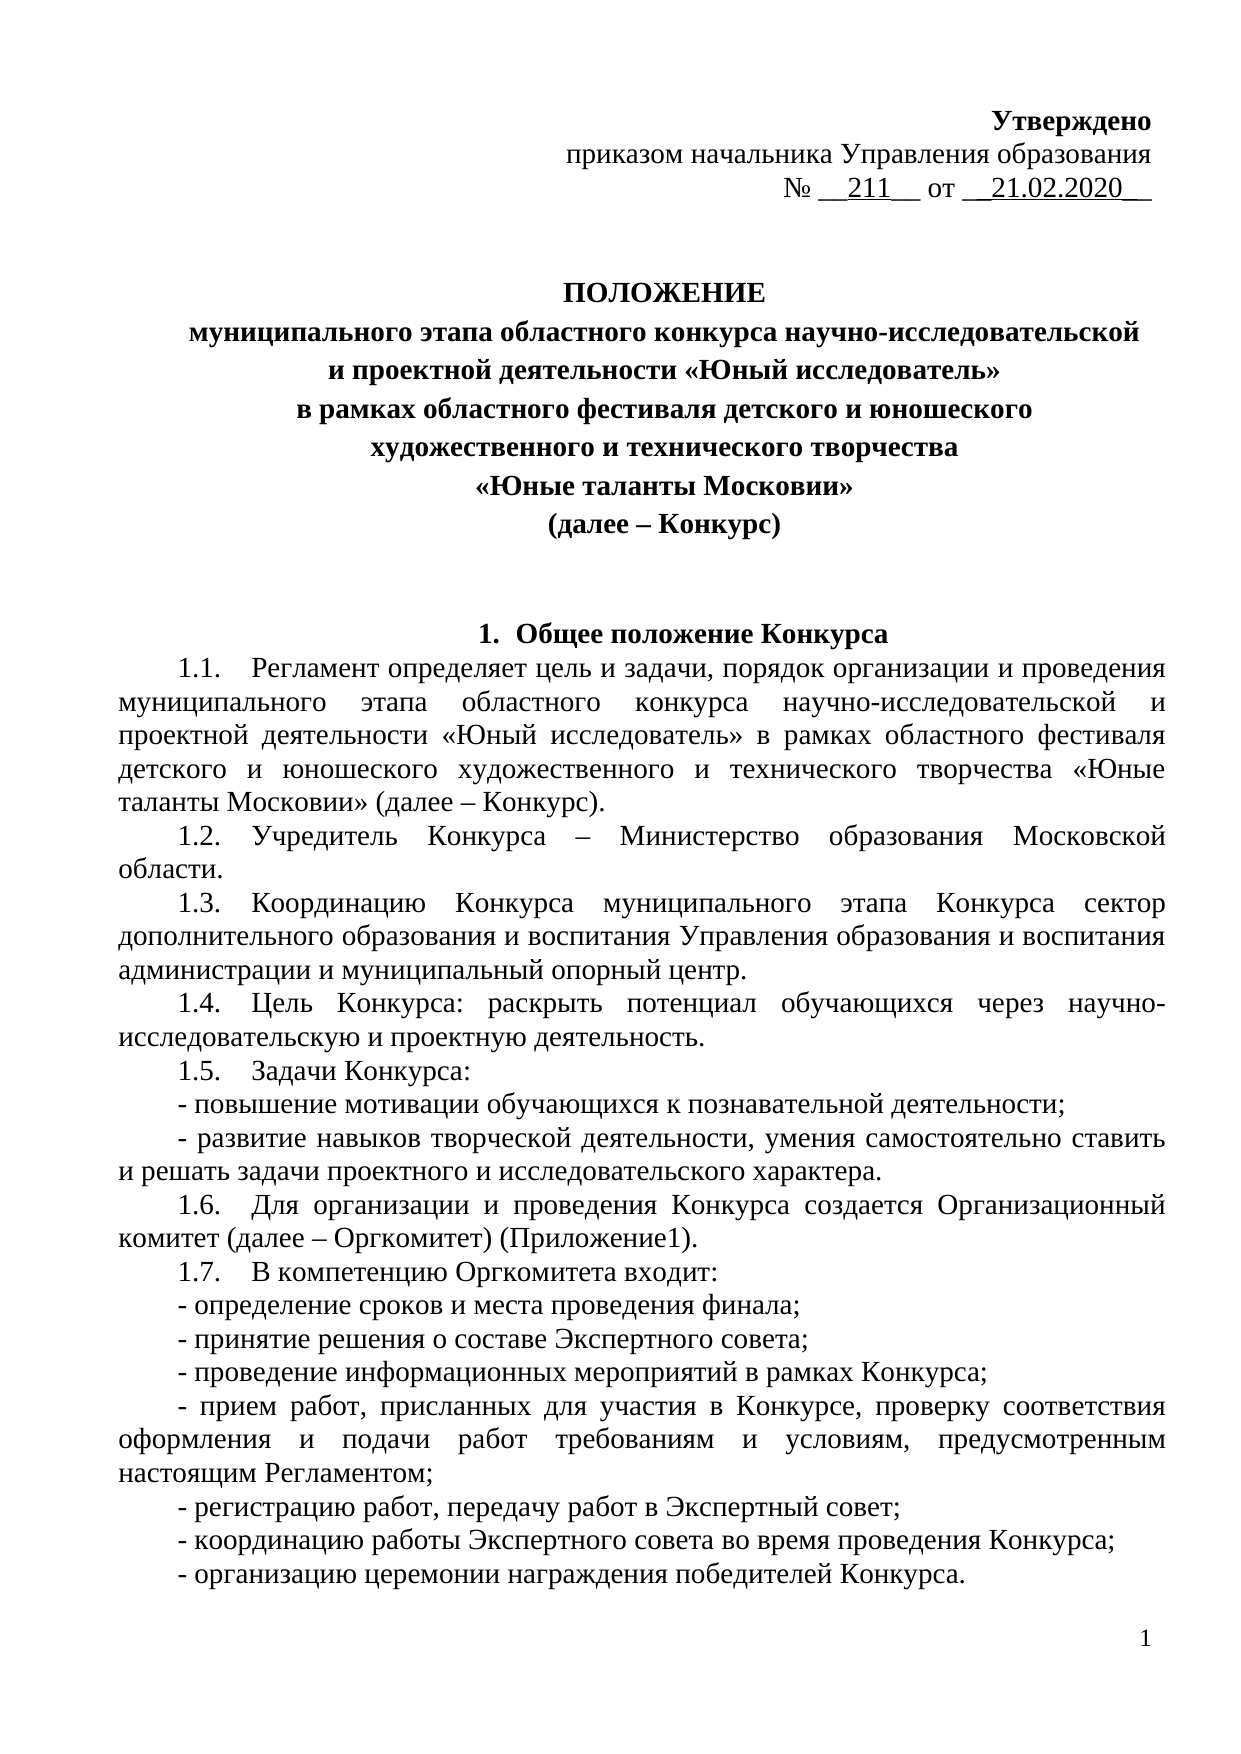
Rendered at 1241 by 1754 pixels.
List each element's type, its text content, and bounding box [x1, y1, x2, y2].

list Координацию Конкурса муниципального этапа Конкурса сектор дополнительного образования и воспитания Управления образования и воспитания администрации и муниципальный опорный центр. [118, 885, 1167, 986]
list - прием работ, присланных для участия в Конкурсе, проверку соответствия оформления и подачи работ требованиям и условиям, предусмотренным настоящим Регламентом; [118, 1388, 1167, 1489]
list Задачи Конкурса: [118, 1053, 1167, 1086]
text № __211__ от __21.02.2020__ [177, 170, 1152, 203]
text ПОЛОЖЕНИЕ [177, 275, 1152, 309]
list - развитие навыков творческой деятельности, умения самостоятельно ставить и решать задачи проектного и исследовательского характера. [118, 1120, 1167, 1187]
list - организацию церемонии награждения победителей Конкурса. [118, 1556, 1167, 1589]
text муниципального этапа областного конкурса научно-исследовательской и проектной деятельности «Юный исследователь» [177, 314, 1152, 386]
text (далее – Конкурс) [177, 507, 1152, 540]
list Общее положение Конкурса [215, 617, 1152, 650]
list Цель Конкурса: раскрыть потенциал обучающихся через научно-исследовательскую и проектную деятельность. [118, 986, 1167, 1053]
list - координацию работы Экспертного совета во время проведения Конкурса; [118, 1522, 1167, 1556]
text художественного и технического творчества [177, 429, 1152, 463]
list - принятие решения о составе Экспертного совета; [118, 1321, 1167, 1354]
text Утверждено [177, 103, 1152, 136]
list В компетенцию Оргкомитета входит: [118, 1254, 1167, 1287]
text приказом начальника Управления образования [177, 136, 1152, 170]
text «Юные таланты Московии» [177, 468, 1152, 502]
list - повышение мотивации обучающихся к познавательной деятельности; [118, 1086, 1167, 1120]
list Регламент определяет цель и задачи, порядок организации и проведения муниципального этапа областного конкурса научно-исследовательской и проектной деятельности «Юный исследователь» в рамках областного фестиваля детского и юношеского художественного и технического творчества «Юные таланты Московии» (далее – Конкурс). [118, 650, 1167, 818]
list - регистрацию работ, передачу работ в Экспертный совет; [118, 1489, 1167, 1522]
list - проведение информационных мероприятий в рамках Конкурса; [118, 1354, 1167, 1388]
list Для организации и проведения Конкурса создается Организационный комитет (далее – Оргкомитет) (Приложение1). [118, 1187, 1167, 1254]
text в рамках областного фестиваля детского и юношеского [177, 391, 1152, 424]
list - определение сроков и места проведения финала; [177, 1287, 1167, 1321]
list Учредитель Конкурса – Министерство образования Московской области. [118, 818, 1167, 885]
